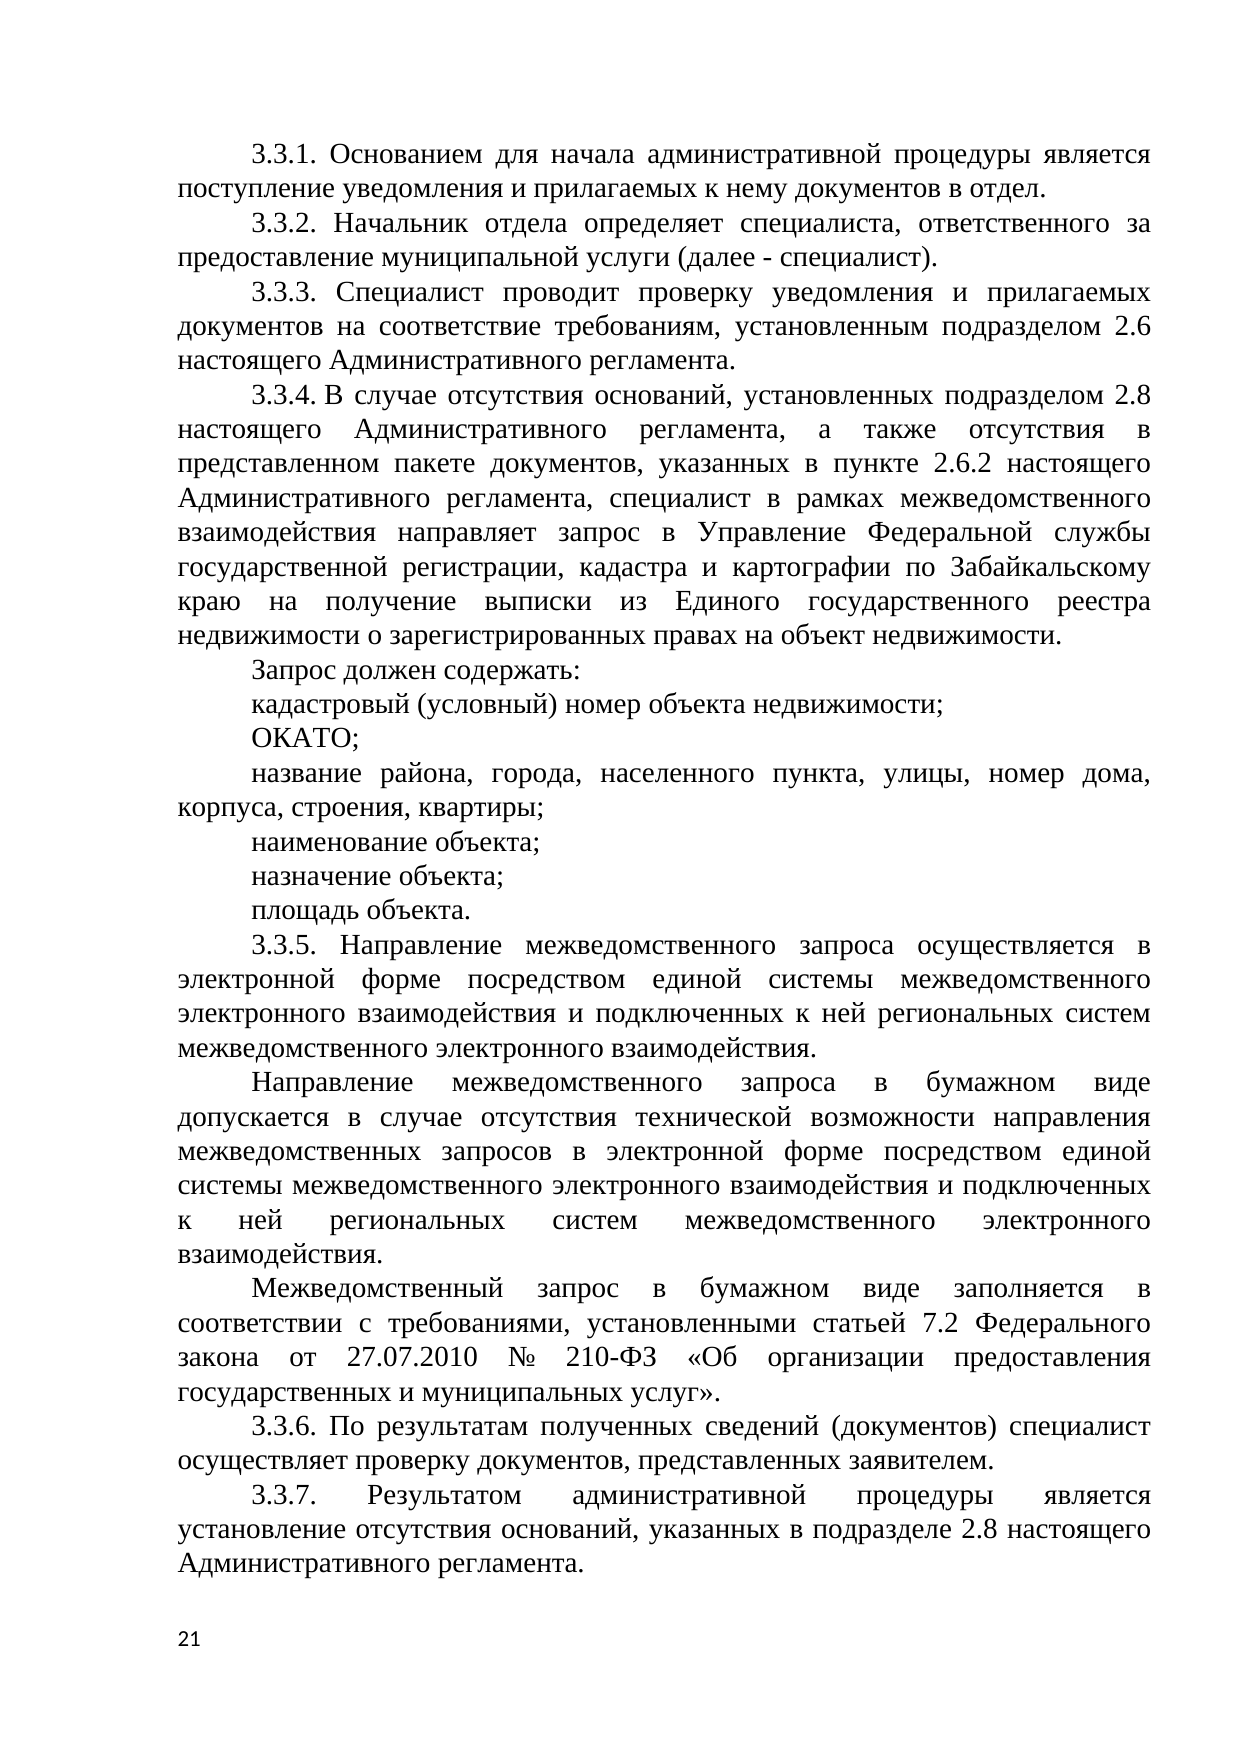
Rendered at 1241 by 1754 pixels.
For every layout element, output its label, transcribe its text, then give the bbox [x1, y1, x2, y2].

text 3.3.7. Результатом административной процедуры является установление отсутствия оснований, указанных в подразделе 2.8 настоящего Административного регламента. [177, 1476, 1152, 1579]
text 3.3.2. Начальник отдела определяет специалиста, ответственного за предоставление муниципальной услуги (далее - специалист). [177, 204, 1152, 273]
text назначение объекта; [177, 857, 1152, 892]
text Запрос должен содержать: [177, 651, 1152, 685]
text 3.3.4. В случае отсутствия оснований, установленных подразделом 2.8 настоящего Административного регламента, а также отсутствия в представленном пакете документов, указанных в пункте 2.6.2 настоящего Административного регламента, специалист в рамках межведомственного взаимодействия направляет запрос в Управление Федеральной службы государственной регистрации, кадастра и картографии по Забайкальскому краю на получение выписки из Единого государственного реестра недвижимости о зарегистрированных правах на объект недвижимости. [177, 376, 1152, 651]
text 3.3.1. Основанием для начала административной процедуры является поступление уведомления и прилагаемых к нему документов в отдел. [177, 135, 1152, 204]
text наименование объекта; [177, 823, 1152, 857]
text Направление межведомственного запроса в бумажном виде допускается в случае отсутствия технической возможности направления межведомственных запросов в электронной форме посредством единой системы межведомственного электронного взаимодействия и подключенных к ней региональных систем межведомственного электронного взаимодействия. [177, 1063, 1152, 1270]
text 3.3.5. Направление межведомственного запроса осуществляется в электронной форме посредством единой системы межведомственного электронного взаимодействия и подключенных к ней региональных систем межведомственного электронного взаимодействия. [177, 926, 1152, 1063]
text название района, города, населенного пункта, улицы, номер дома, корпуса, строения, квартиры; [177, 754, 1152, 823]
text 3.3.3. Специалист проводит проверку уведомления и прилагаемых документов на соответствие требованиям, установленным подразделом 2.6 настоящего Административного регламента. [177, 273, 1152, 376]
text площадь объекта. [177, 892, 1152, 926]
text 3.3.6. По результатам полученных сведений (документов) специалист осуществляет проверку документов, представленных заявителем. [177, 1407, 1152, 1476]
text кадастровый (условный) номер объекта недвижимости; [177, 685, 1152, 720]
text ОКАТО; [177, 720, 1152, 754]
text Межведомственный запрос в бумажном виде заполняется в соответствии с требованиями, установленными статьей 7.2 Федерального закона от 27.07.2010 № 210-ФЗ «Об организации предоставления государственных и муниципальных услуг». [177, 1270, 1152, 1407]
